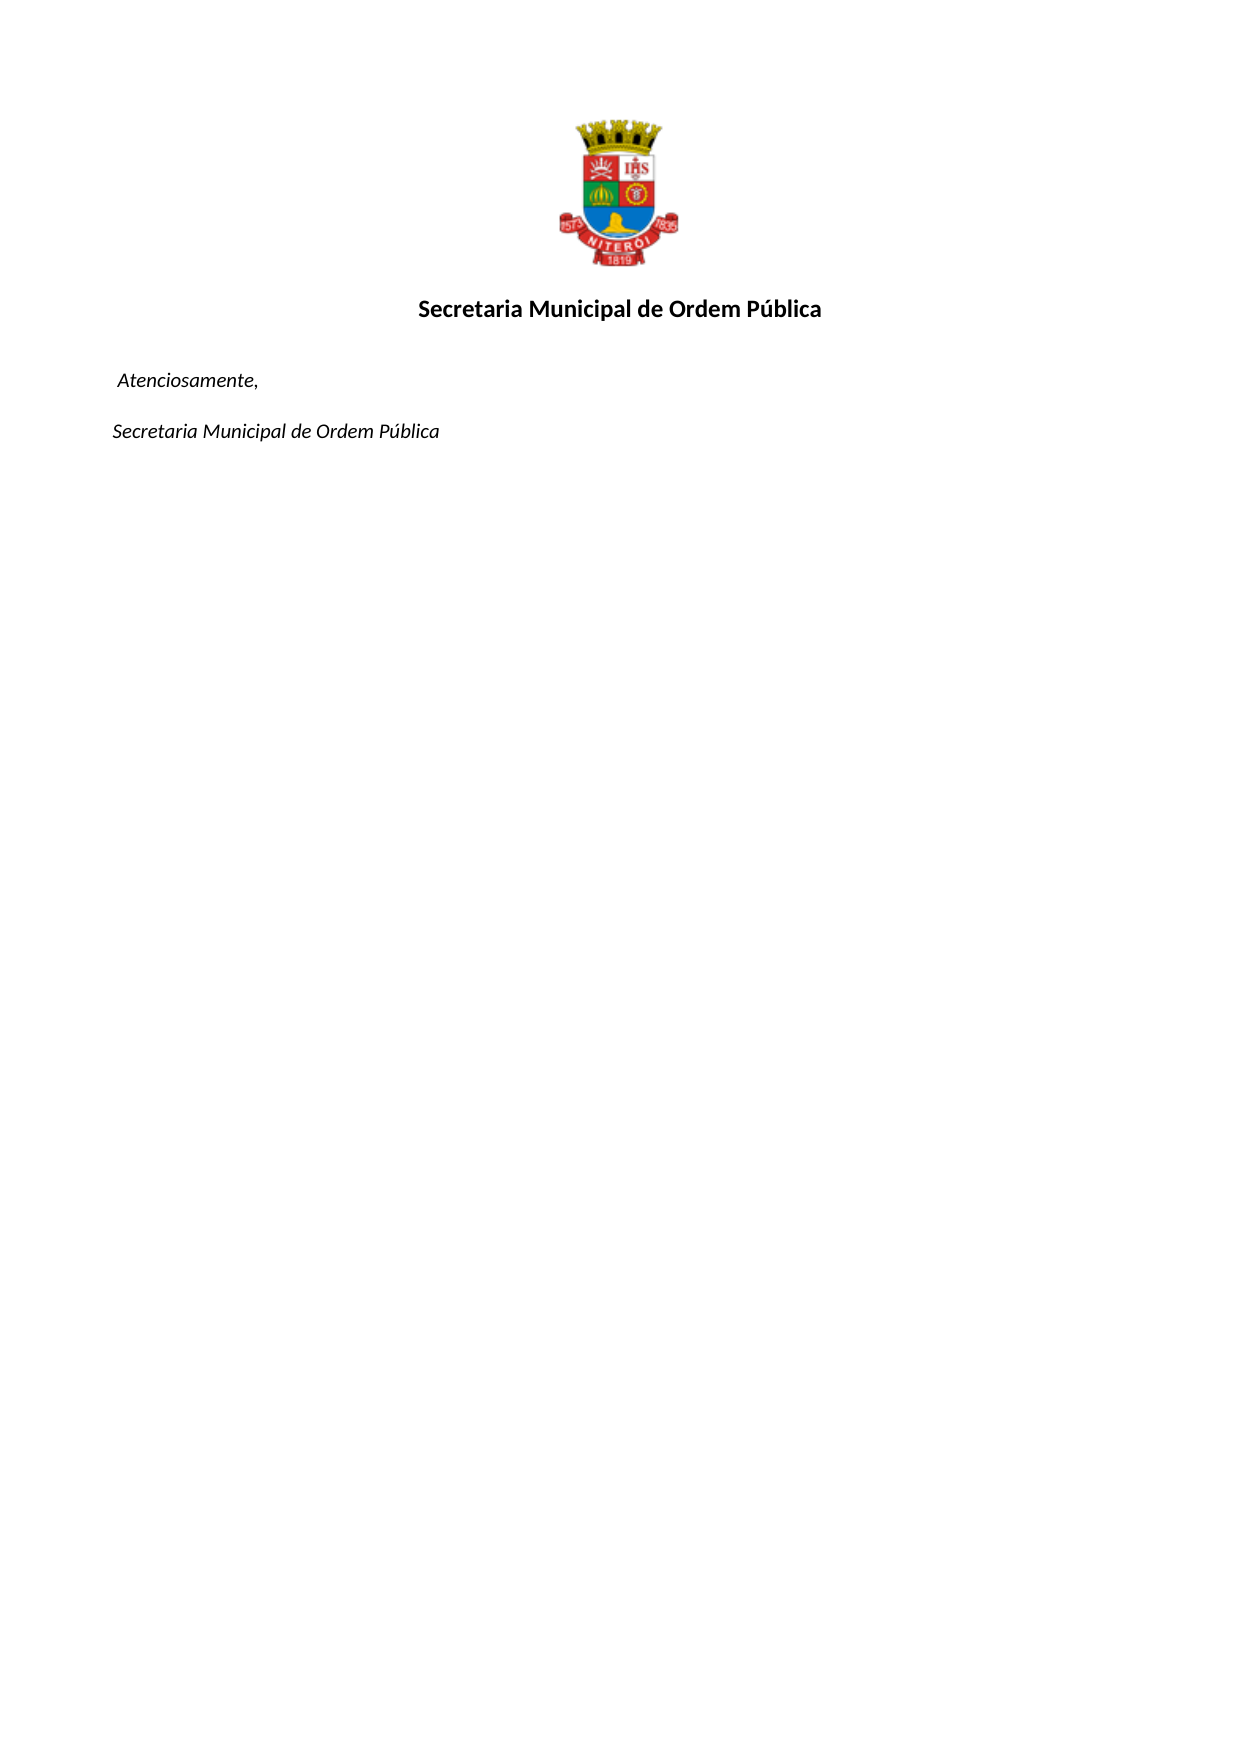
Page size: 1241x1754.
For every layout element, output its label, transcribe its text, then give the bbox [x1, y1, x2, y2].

text Atenciosamente, [112, 367, 1128, 393]
picture [538, 92, 702, 293]
text Secretaria Municipal de Ordem Pública [112, 418, 1128, 444]
